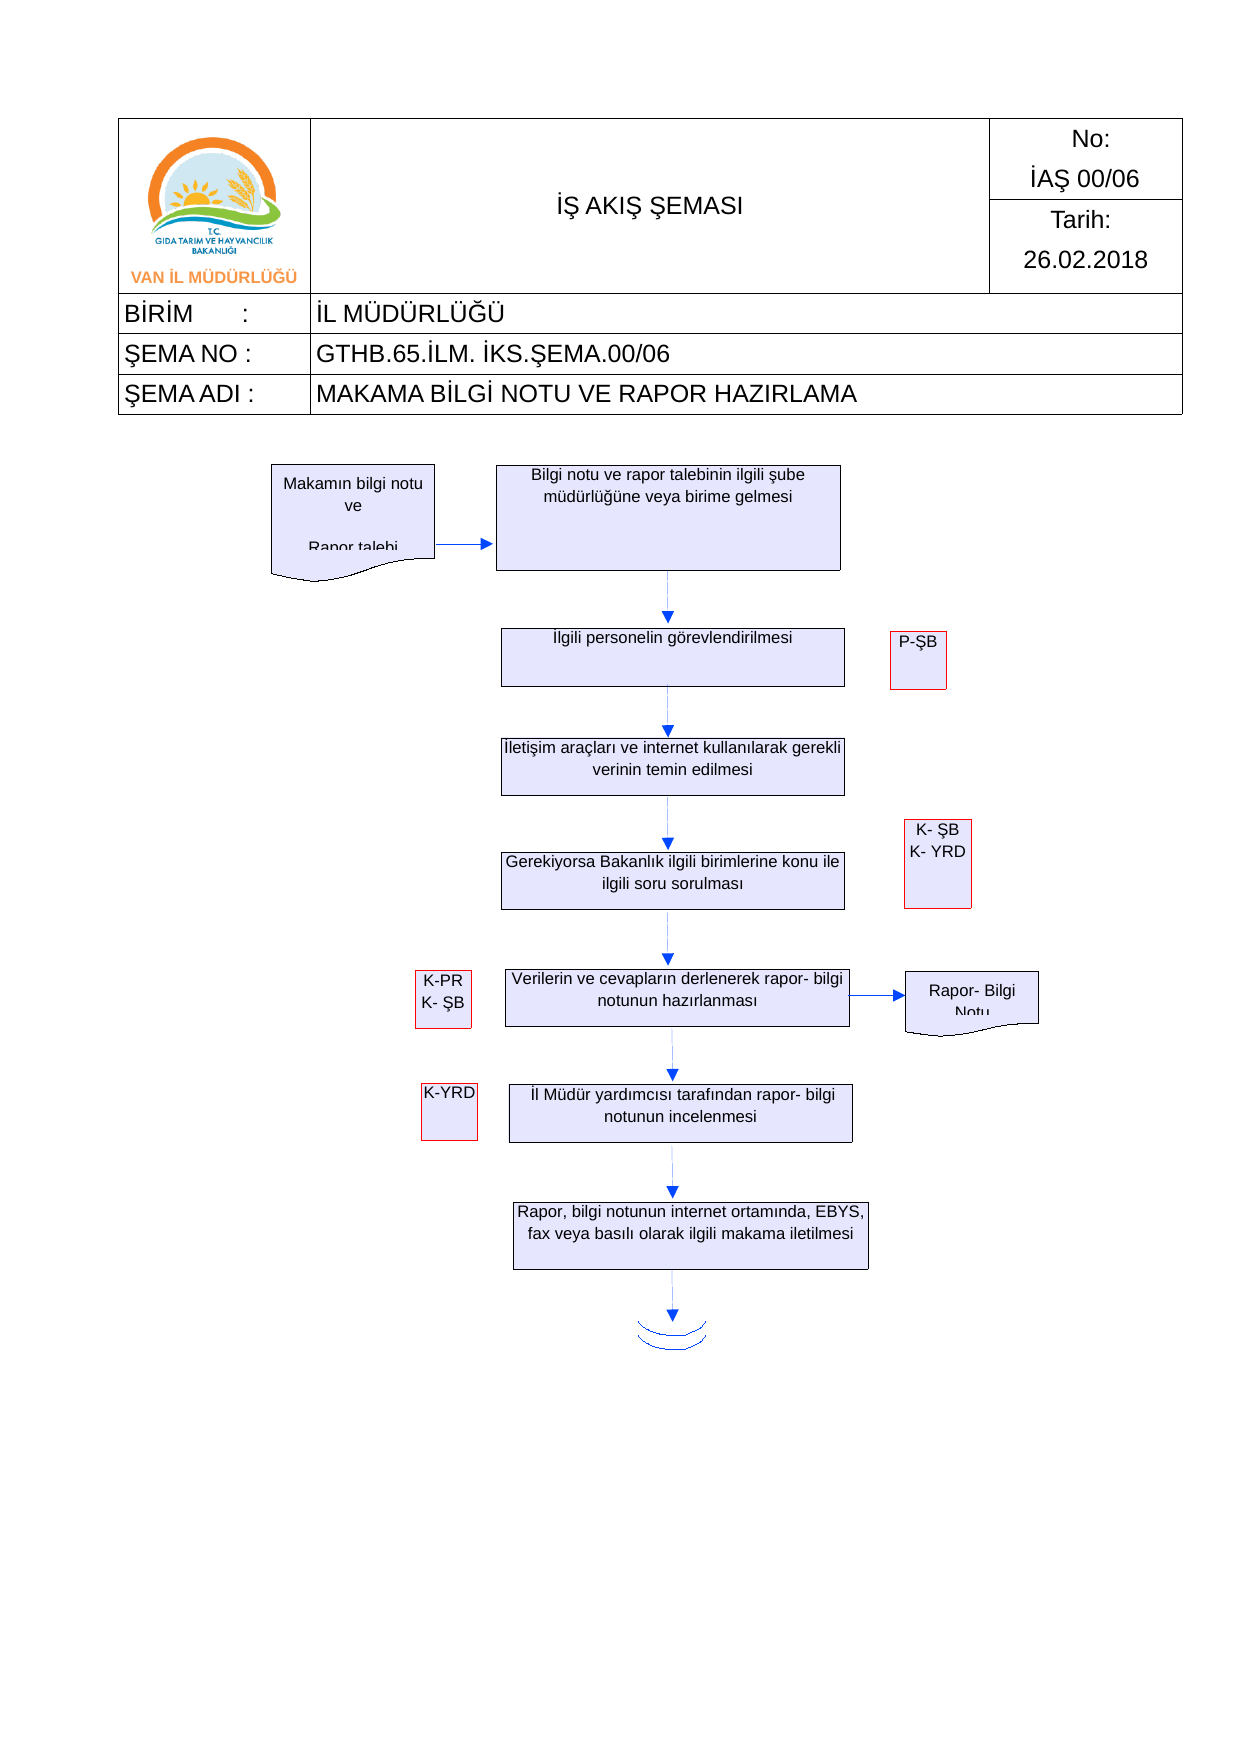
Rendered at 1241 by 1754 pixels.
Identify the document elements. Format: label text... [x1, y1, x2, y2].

table_cell ŞEMA NO : [119, 334, 310, 373]
table_cell ŞEMA ADI : [119, 375, 310, 414]
table_cell Tarih: [990, 200, 1182, 239]
table_cell 26.02.2018 [990, 239, 1182, 293]
table_cell İL MÜDÜRLÜĞÜ [311, 294, 1182, 333]
table_header İŞ AKIŞ ŞEMASI [311, 119, 989, 293]
table_cell İAŞ 00/06 [990, 159, 1182, 199]
table_header No: [990, 119, 1182, 158]
picture [140, 124, 289, 268]
table_header VAN İL MÜDÜRLÜĞÜ [119, 119, 310, 293]
table_cell MAKAMA BİLGİ NOTU VE RAPOR HAZIRLAMA [311, 375, 1182, 414]
table_cell BİRİM : [119, 294, 310, 333]
table_cell GTHB.65.İLM. İKS.ŞEMA.00/06 [311, 334, 1182, 373]
